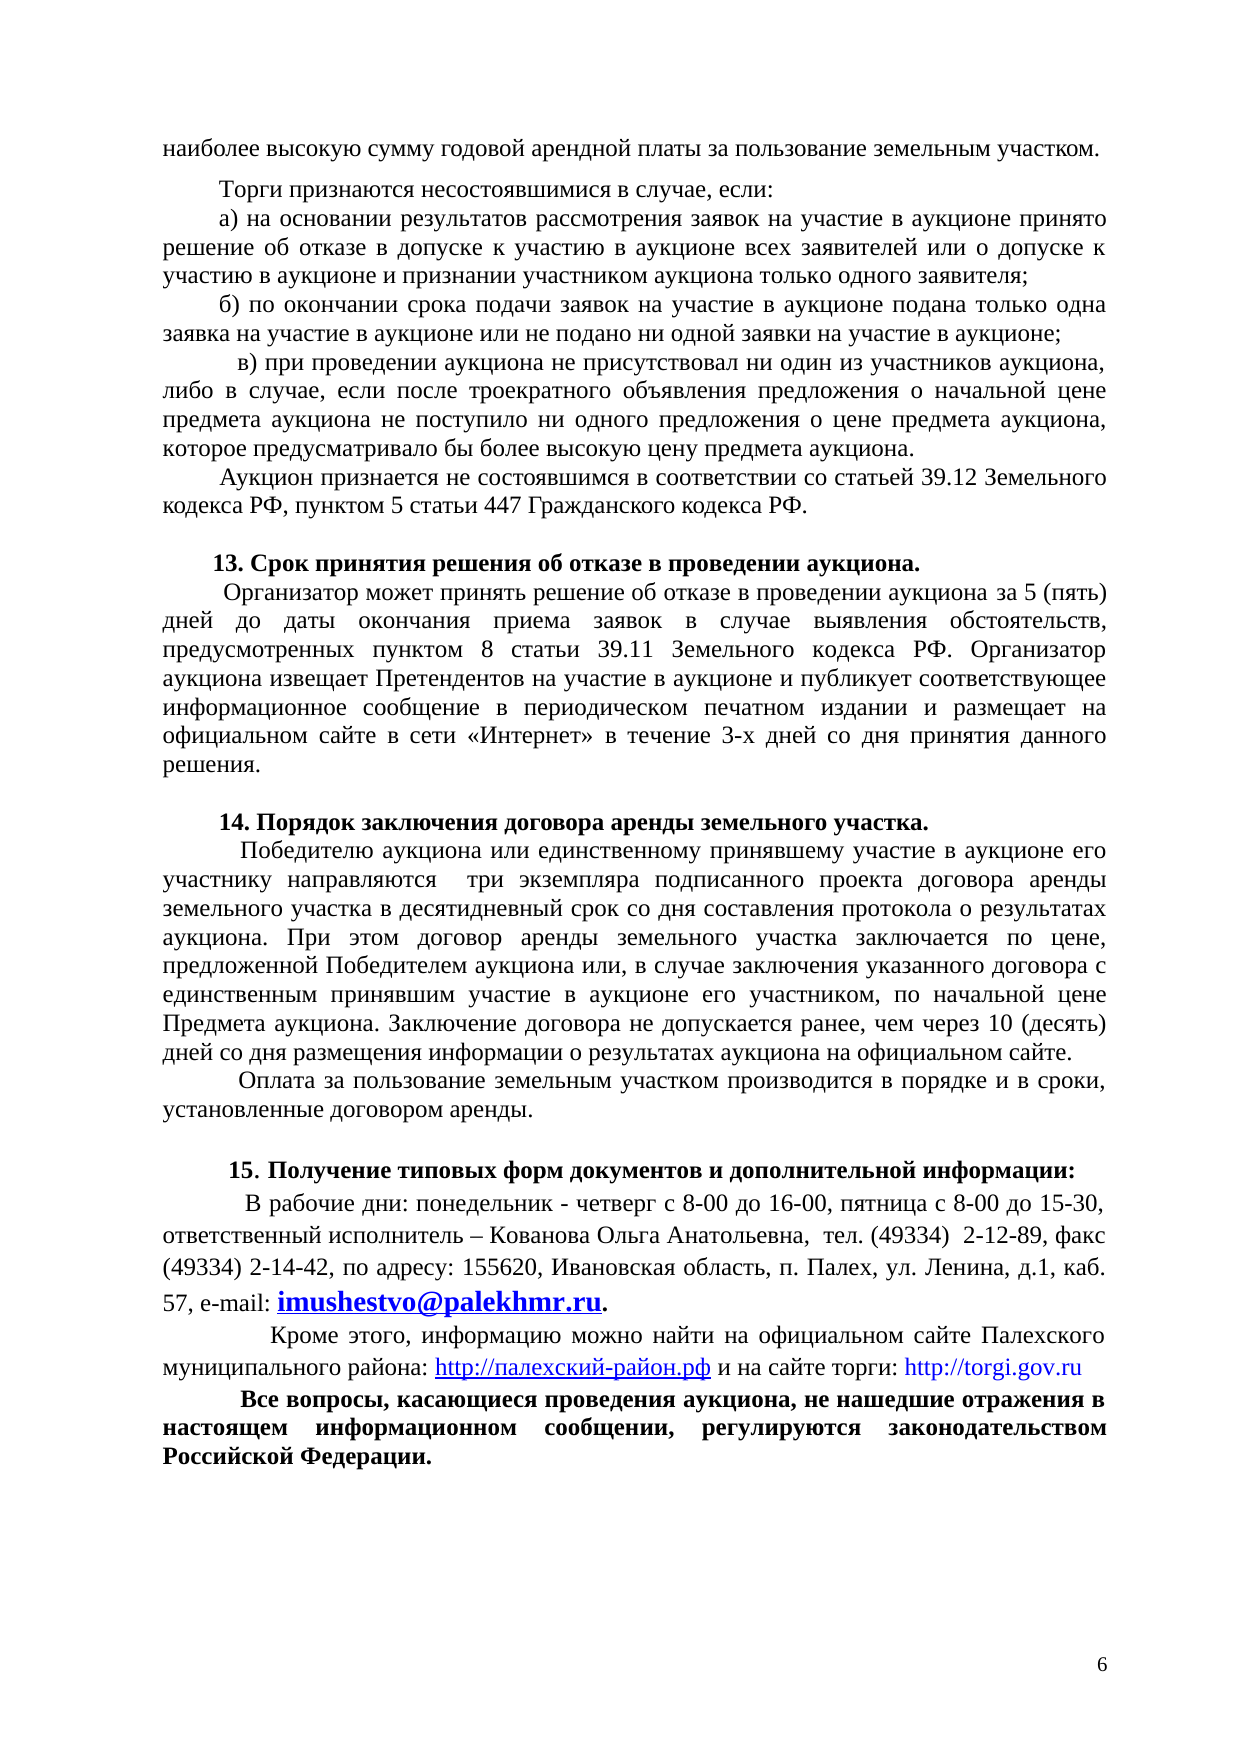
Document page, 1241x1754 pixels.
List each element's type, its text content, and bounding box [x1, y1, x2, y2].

text а) на основании результатов рассмотрения заявок на участие в аукционе принято решение об отказе в допуске к участию в аукционе всех заявителей или о допуске к участию в аукционе и признании участником аукциона только одного заявителя; [162, 203, 1107, 289]
text Кроме этого, информацию можно найти на официальном сайте Палехского муниципального района: http://палехский-район.рф и на сайте торги: http://torgi.gov.ru [162, 1321, 1107, 1381]
text Аукцион признается не состоявшимся в соответствии со статьей 39.12 Земельного кодекса РФ, пунктом 5 статьи 447 Гражданского кодекса РФ. [162, 462, 1107, 519]
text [162, 133, 1107, 162]
text в) при проведении аукциона не присутствовал ни один из участников аукциона, либо в случае, если после троекратного объявления предложения о начальной цене предмета аукциона не поступило ни одного предложения о цене предмета аукциона, которое предусматривало бы более высокую цену предмета аукциона. [162, 347, 1107, 462]
text 15. Получение типовых форм документов и дополнительной информации: [162, 1152, 1107, 1185]
text Все вопросы, касающиеся проведения аукциона, не нашедшие отражения в настоящем информационном сообщении, регулируются законодательством Российской Федерации. [162, 1384, 1107, 1470]
text б) по окончании срока подачи заявок на участие в аукционе подана только одна заявка на участие в аукционе или не подано ни одной заявки на участие в аукционе; [162, 289, 1107, 347]
text Оплата за пользование земельным участком производится в порядке и в сроки, установленные договором аренды. [162, 1065, 1107, 1123]
text Торги признаются несостоявшимися в случае, если: [162, 174, 1107, 203]
text В рабочие дни: понедельник - четверг с 8-00 до 16-00, пятница с 8-00 до 15-30, ответственный исполнитель – Кованова Ольга Анатольевна, тел. (49334) 2-12-89, факс (49334) 2-14-42, по адресу: 155620, Ивановская область, п. Палех, ул. Ленина, д.1, каб. 57, e-mail: imushestvo@palekhmr.ru. [162, 1188, 1107, 1317]
text 13. Срок принятия решения об отказе в проведении аукциона. [162, 548, 1107, 577]
text 14. Порядок заключения договора аренды земельного участка. [162, 807, 1107, 835]
text Победителю аукциона или единственному принявшему участие в аукционе его участнику направляются три экземпляра подписанного проекта договора аренды земельного участка в десятидневный срок со дня составления протокола о результатах аукциона. При этом договор аренды земельного участка заключается по цене, предложенной Победителем аукциона или, в случае заключения указанного договора с единственным принявшим участие в аукционе его участником, по начальной цене Предмета аукциона. Заключение договора не допускается ранее, чем через 10 (десять) дней со дня размещения информации о результатах аукциона на официальном сайте. [162, 835, 1107, 1065]
text Организатор может принять решение об отказе в проведении аукциона за 5 (пять) дней до даты окончания приема заявок в случае выявления обстоятельств, предусмотренных пунктом 8 статьи 39.11 Земельного кодекса РФ. Организатор аукциона извещает Претендентов на участие в аукционе и публикует соответствующее информационное сообщение в периодическом печатном издании и размещает на официальном сайте в сети «Интернет» в течение 3-х дней со дня принятия данного решения. [162, 577, 1107, 778]
